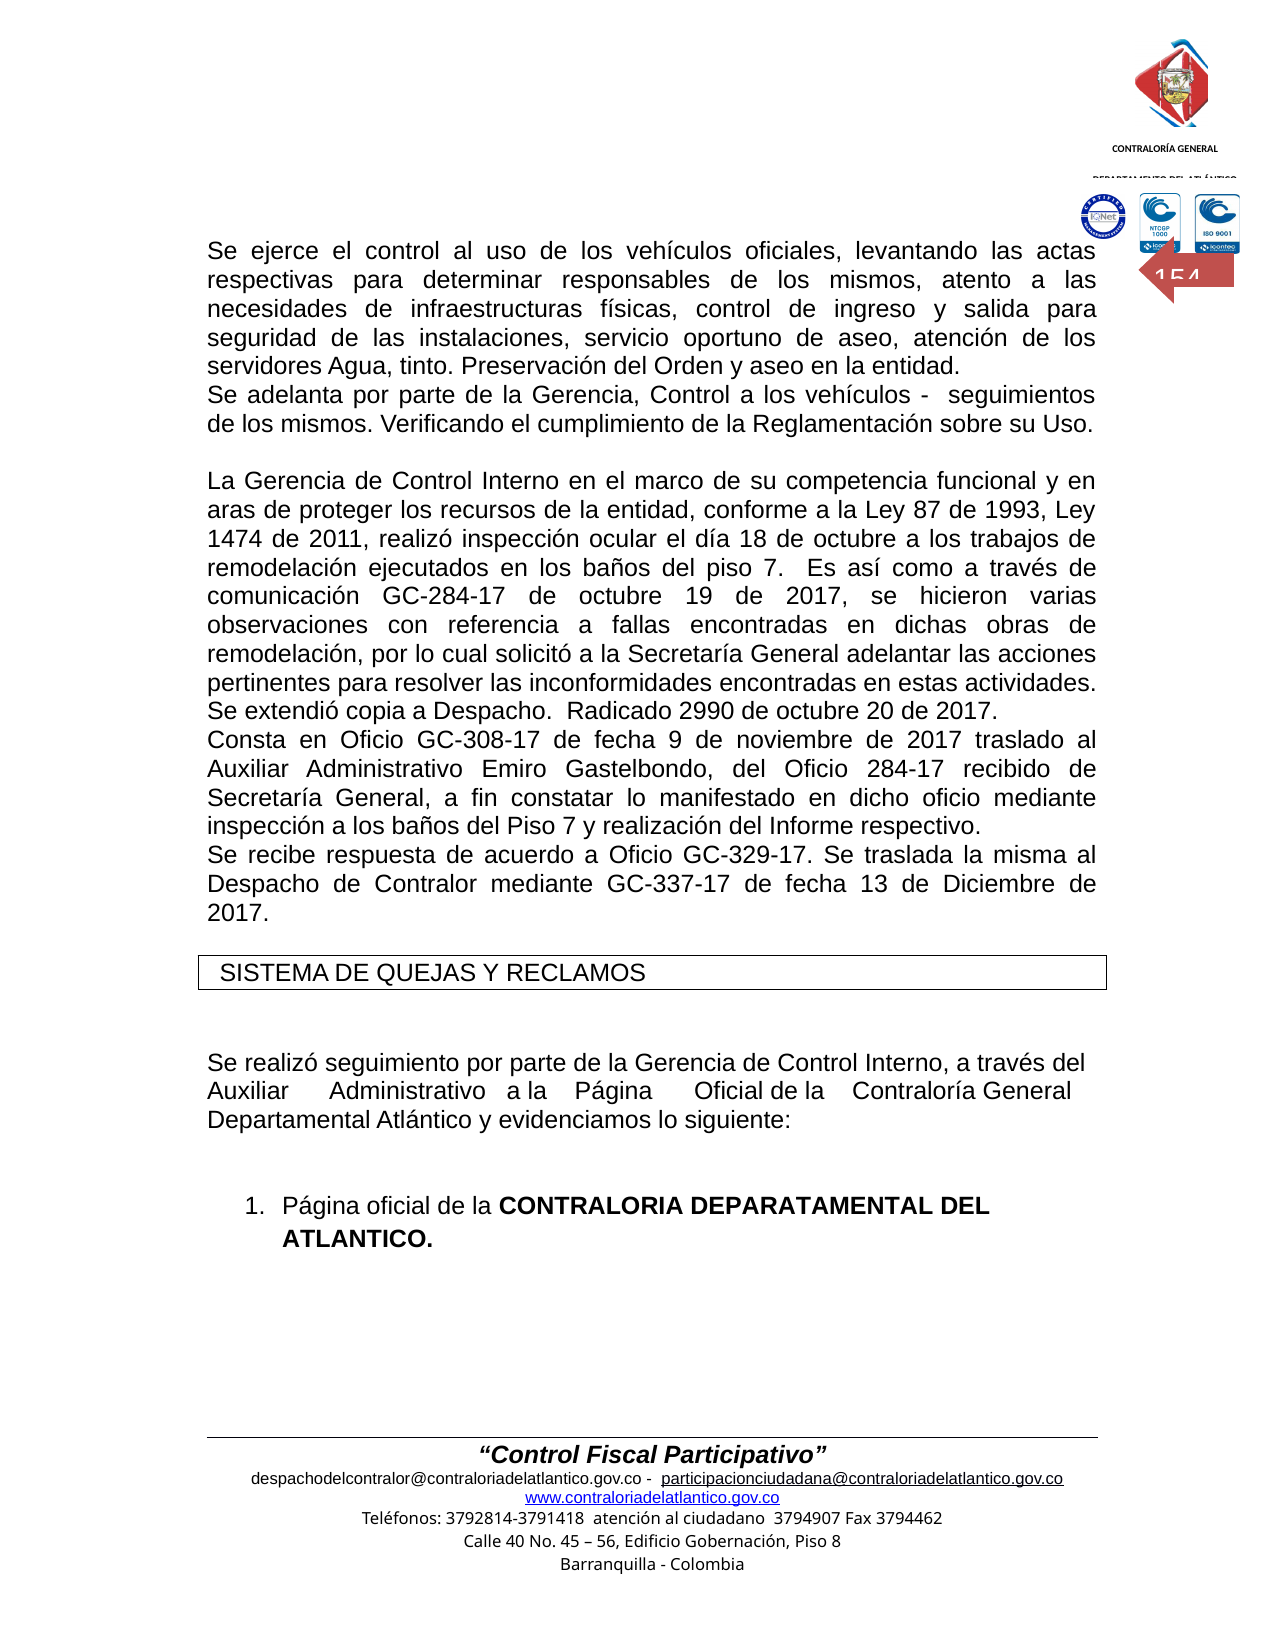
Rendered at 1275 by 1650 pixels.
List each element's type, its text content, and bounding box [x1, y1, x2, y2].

picture [1134, 38, 1208, 127]
text SISTEMA DE QUEJAS Y RECLAMOS [199, 956, 1106, 989]
text Se realizó seguimiento por parte de la Gerencia de Control Interno, a través del [207, 1047, 1098, 1076]
text Se recibe respuesta de acuerdo a Oficio GC-329-17. Se traslada la misma al Despacho de Contralor mediante GC-337-17 de fecha 13 de Diciembre de 2017. [207, 840, 1098, 926]
text La Gerencia de Control Interno en el marco de su competencia funcional y en aras de proteger los recursos de la entidad, conforme a la Ley 87 de 1993, Ley 1474 de 2011, realizó inspección ocular el día 18 de octubre a los trabajos de remodelación ejecutados en los baños del piso 7. Es así como a través de comunicación GC-284-17 de octubre 19 de 2017, se hicieron varias observaciones con referencia a fallas encontradas en dichas obras de remodelación, por lo cual solicitó a la Secretaría General adelantar las acciones pertinentes para resolver las inconformidades encontradas en estas actividades. Se extendió copia a Despacho. Radicado 2990 de octubre 20 de 2017. [207, 466, 1098, 725]
text Consta en Oficio GC-308-17 de fecha 9 de noviembre de 2017 traslado al Auxiliar Administrativo Emiro Gastelbondo, del Oficio 284-17 recibido de Secretaría General, a fin constatar lo manifestado en dicho oficio mediante inspección a los baños del Piso 7 y realización del Informe respectivo. [207, 725, 1098, 840]
picture [1139, 193, 1181, 253]
list Página oficial de la CONTRALORIA DEPARATAMENTAL DEL ATLANTICO. [244, 1191, 1098, 1253]
text Auxiliar Administrativo a la Página Oficial de la Contraloría General Departamental Atlántico y evidenciamos lo siguiente: [207, 1076, 1098, 1134]
picture [1081, 194, 1126, 239]
text Se ejerce el control al uso de los vehículos oficiales, levantando las actas respectivas para determinar responsables de los mismos, atento a las necesidades de infraestructuras físicas, control de ingreso y salida para seguridad de las instalaciones, servicio oportuno de aseo, atención de los servidores Agua, tinto. Preservación del Orden y aseo en la entidad. [207, 236, 1098, 380]
text Se adelanta por parte de la Gerencia, Control a los vehículos - seguimientos de los mismos. Verificando el cumplimiento de la Reglamentación sobre su Uso. [207, 380, 1098, 437]
